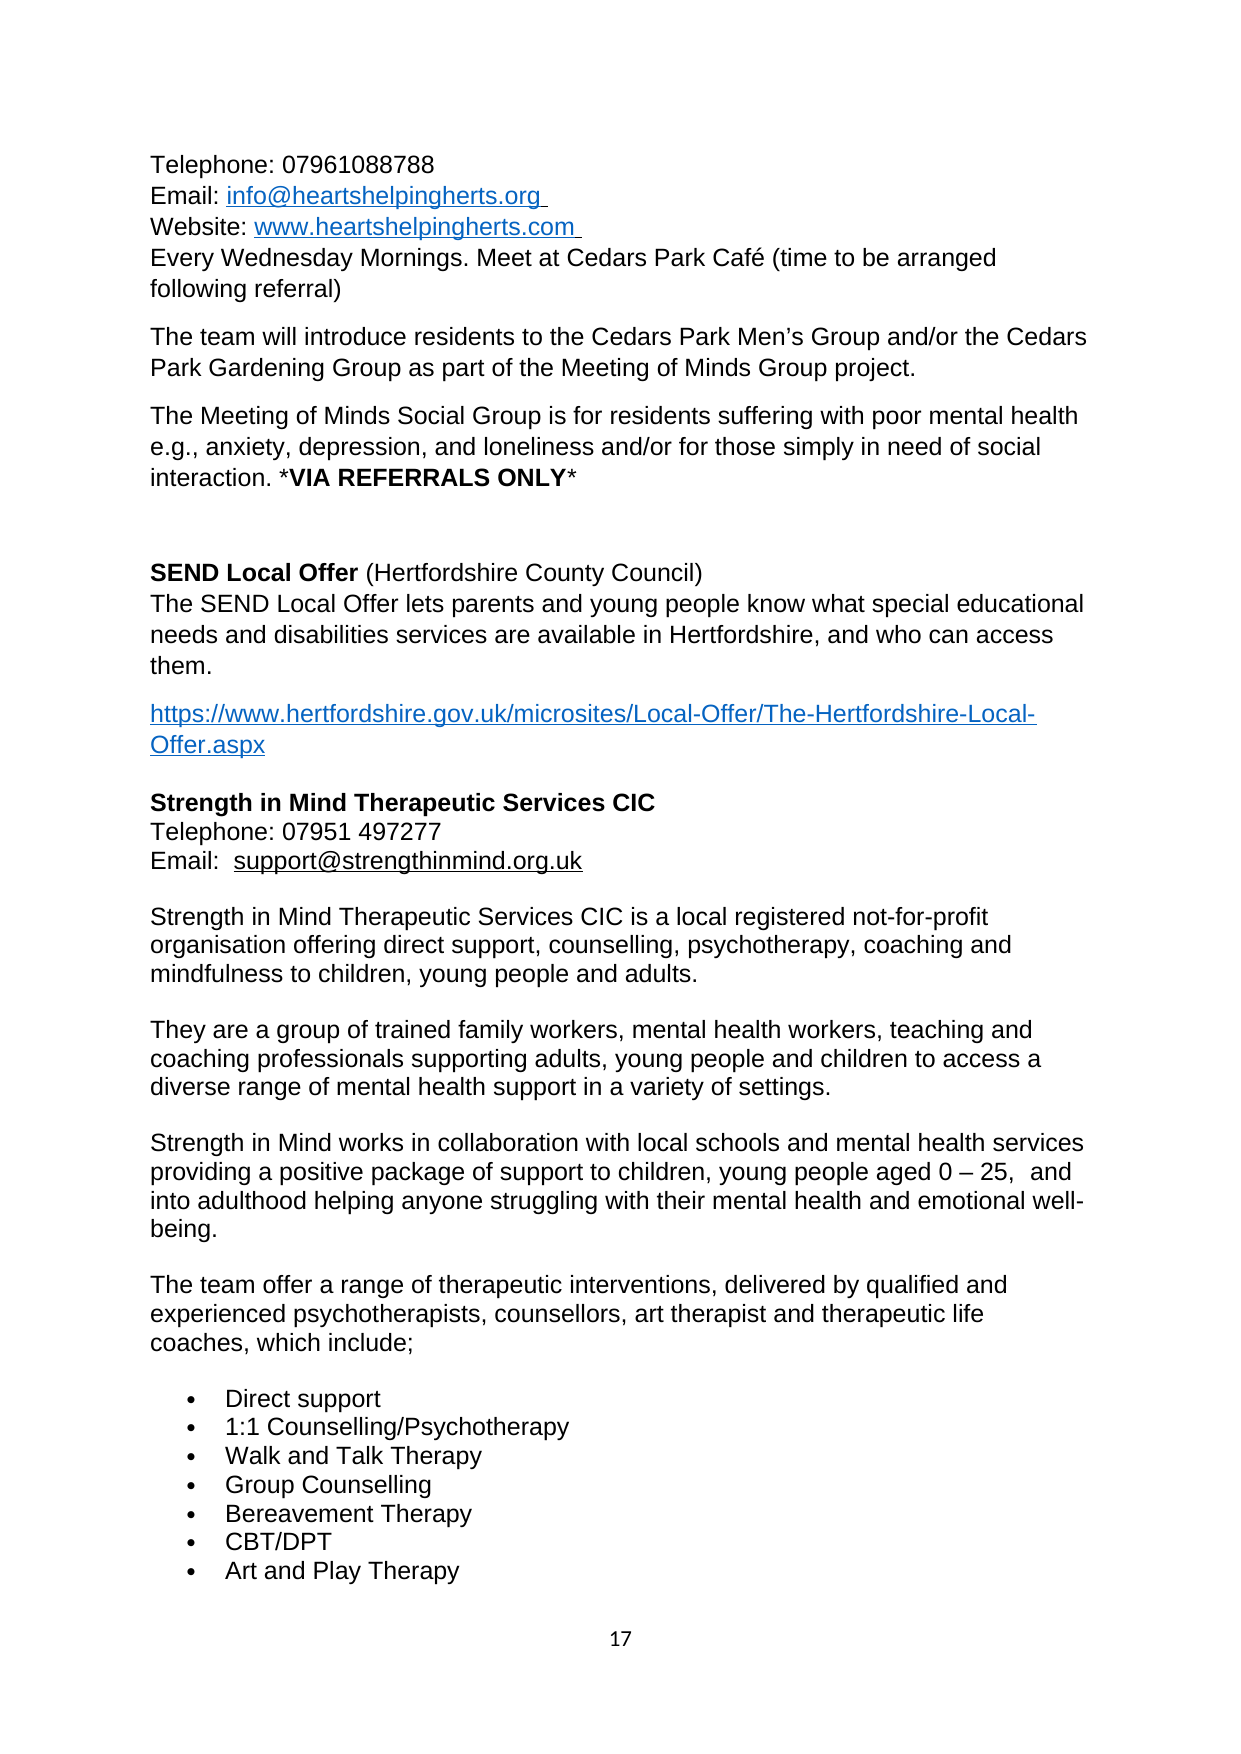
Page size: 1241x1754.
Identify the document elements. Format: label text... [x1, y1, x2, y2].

text Telephone: 07961088788 Email: info@heartshelpingherts.org Website: www.heartshelpingherts.com Every Wednesday Mornings. Meet at Cedars Park Café (time to be arranged following referral) [150, 150, 1090, 303]
list 1:1 Counselling/Psychotherapy [187, 1412, 1090, 1441]
text Strength in Mind works in collaboration with local schools and mental health services providing a positive package of support to children, young people aged 0 – 25, and into adulthood helping anyone struggling with their mental health and emotional well-being. [150, 1128, 1090, 1243]
list Direct support [187, 1383, 1090, 1412]
text The team will introduce residents to the Cedars Park Men’s Group and/or the Cedars Park Gardening Group as part of the Meeting of Minds Group project. [150, 322, 1090, 382]
text SEND Local Offer (Hertfordshire County Council) The SEND Local Offer lets parents and young people know what special educational needs and disabilities services are available in Hertfordshire, and who can access them. [150, 558, 1090, 680]
text Strength in Mind Therapeutic Services CIC Telephone: 07951 497277 Email: support@strengthinmind.org.uk [150, 788, 1090, 874]
text The Meeting of Minds Social Group is for residents suffering with poor mental health e.g., anxiety, depression, and loneliness and/or for those simply in need of social interaction. *VIA REFERRALS ONLY* [150, 401, 1090, 491]
list Group Counselling [187, 1470, 1090, 1498]
text Strength in Mind Therapeutic Services CIC is a local registered not-for-profit organisation offering direct support, counselling, psychotherapy, coaching and mindfulness to children, young people and adults. [150, 901, 1090, 988]
list CBT/DPT [187, 1527, 1090, 1556]
list Walk and Talk Therapy [187, 1441, 1090, 1470]
text https://www.hertfordshire.gov.uk/microsites/Local-Offer/The-Hertfordshire-Local-Offer.aspx [150, 699, 1090, 759]
text The team offer a range of therapeutic interventions, delivered by qualified and experienced psychotherapists, counsellors, art therapist and therapeutic life coaches, which include; [150, 1270, 1090, 1356]
text They are a group of trained family workers, mental health workers, teaching and coaching professionals supporting adults, young people and children to access a diverse range of mental health support in a variety of settings. [150, 1015, 1090, 1101]
list Art and Play Therapy [187, 1556, 1090, 1585]
list Bereavement Therapy [187, 1498, 1090, 1527]
